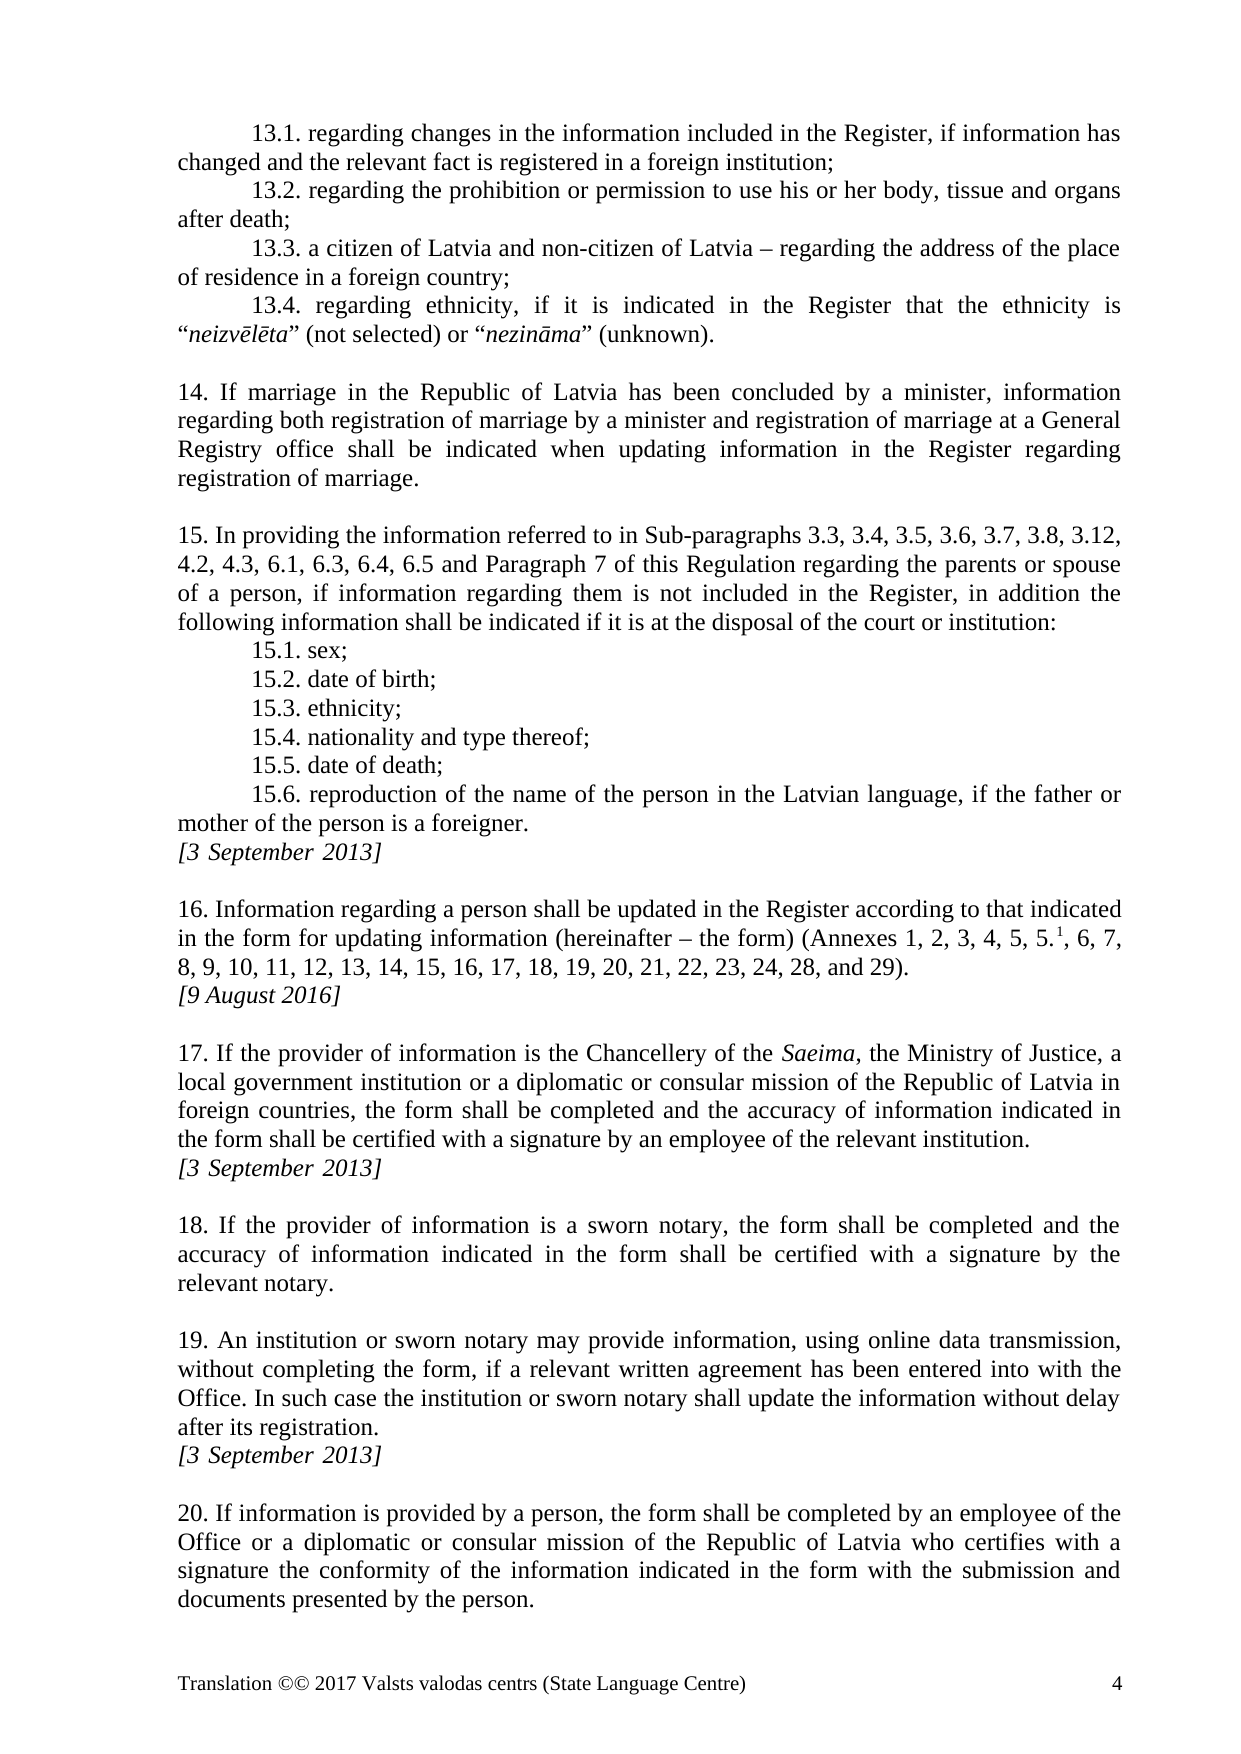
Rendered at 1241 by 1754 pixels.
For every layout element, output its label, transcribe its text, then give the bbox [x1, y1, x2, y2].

text [3 September 2013] [177, 1153, 1122, 1182]
text 19. An institution or sworn notary may provide information, using online data transmission, without completing the form, if a relevant written agreement has been entered into with the Office. In such case the institution or sworn notary shall update the information without delay after its registration. [177, 1326, 1122, 1441]
text 17. If the provider of information is the Chancellery of the Saeima, the Ministry of Justice, a local government institution or a diplomatic or consular mission of the Republic of Latvia in foreign countries, the form shall be completed and the accuracy of information indicated in the form shall be certified with a signature by an employee of the relevant institution. [177, 1038, 1122, 1153]
text 13.4. regarding ethnicity, if it is indicated in the Register that the ethnicity is “neizvēlēta” (not selected) or “nezināma” (unknown). [177, 291, 1122, 348]
text [3 September 2013] [177, 1441, 1122, 1469]
text [9 August 2016] [177, 981, 1122, 1009]
text 15.5. date of death; [177, 751, 1122, 779]
text 15.6. reproduction of the name of the person in the Latvian language, if the father or mother of the person is a foreigner. [177, 779, 1122, 837]
text 20. If information is provided by a person, the form shall be completed by an employee of the Office or a diplomatic or consular mission of the Republic of Latvia who certifies with a signature the conformity of the information indicated in the form with the submission and documents presented by the person. [177, 1498, 1122, 1613]
text 13.1. regarding changes in the information included in the Register, if information has changed and the relevant fact is registered in a foreign institution; [177, 118, 1122, 176]
text 13.2. regarding the prohibition or permission to use his or her body, tissue and organs after death; [177, 176, 1122, 233]
text 15.3. ethnicity; [177, 693, 1122, 722]
text 13.3. a citizen of Latvia and non-citizen of Latvia – regarding the address of the place of residence in a foreign country; [177, 233, 1122, 291]
text 15.2. date of birth; [177, 664, 1122, 693]
text 15. In providing the information referred to in Sub-paragraphs 3.3, 3.4, 3.5, 3.6, 3.7, 3.8, 3.12, 4.2, 4.3, 6.1, 6.3, 6.4, 6.5 and Paragraph 7 of this Regulation regarding the parents or spouse of a person, if information regarding them is not included in the Register, in addition the following information shall be indicated if it is at the disposal of the court or institution: [177, 521, 1122, 636]
text 14. If marriage in the Republic of Latvia has been concluded by a minister, information regarding both registration of marriage by a minister and registration of marriage at a General Registry office shall be indicated when updating information in the Register regarding registration of marriage. [177, 377, 1122, 492]
text 18. If the provider of information is a sworn notary, the form shall be completed and the accuracy of information indicated in the form shall be certified with a signature by the relevant notary. [177, 1211, 1122, 1297]
text 15.4. nationality and type thereof; [177, 722, 1122, 751]
text [3 September 2013] [177, 837, 1122, 866]
text 15.1. sex; [177, 636, 1122, 664]
text 16. Information regarding a person shall be updated in the Register according to that indicated in the form for updating information (hereinafter – the form) (Annexes 1, 2, 3, 4, 5, 5.1, 6, 7, 8, 9, 10, 11, 12, 13, 14, 15, 16, 17, 18, 19, 20, 21, 22, 23, 24, 28, and 29). [177, 894, 1122, 981]
